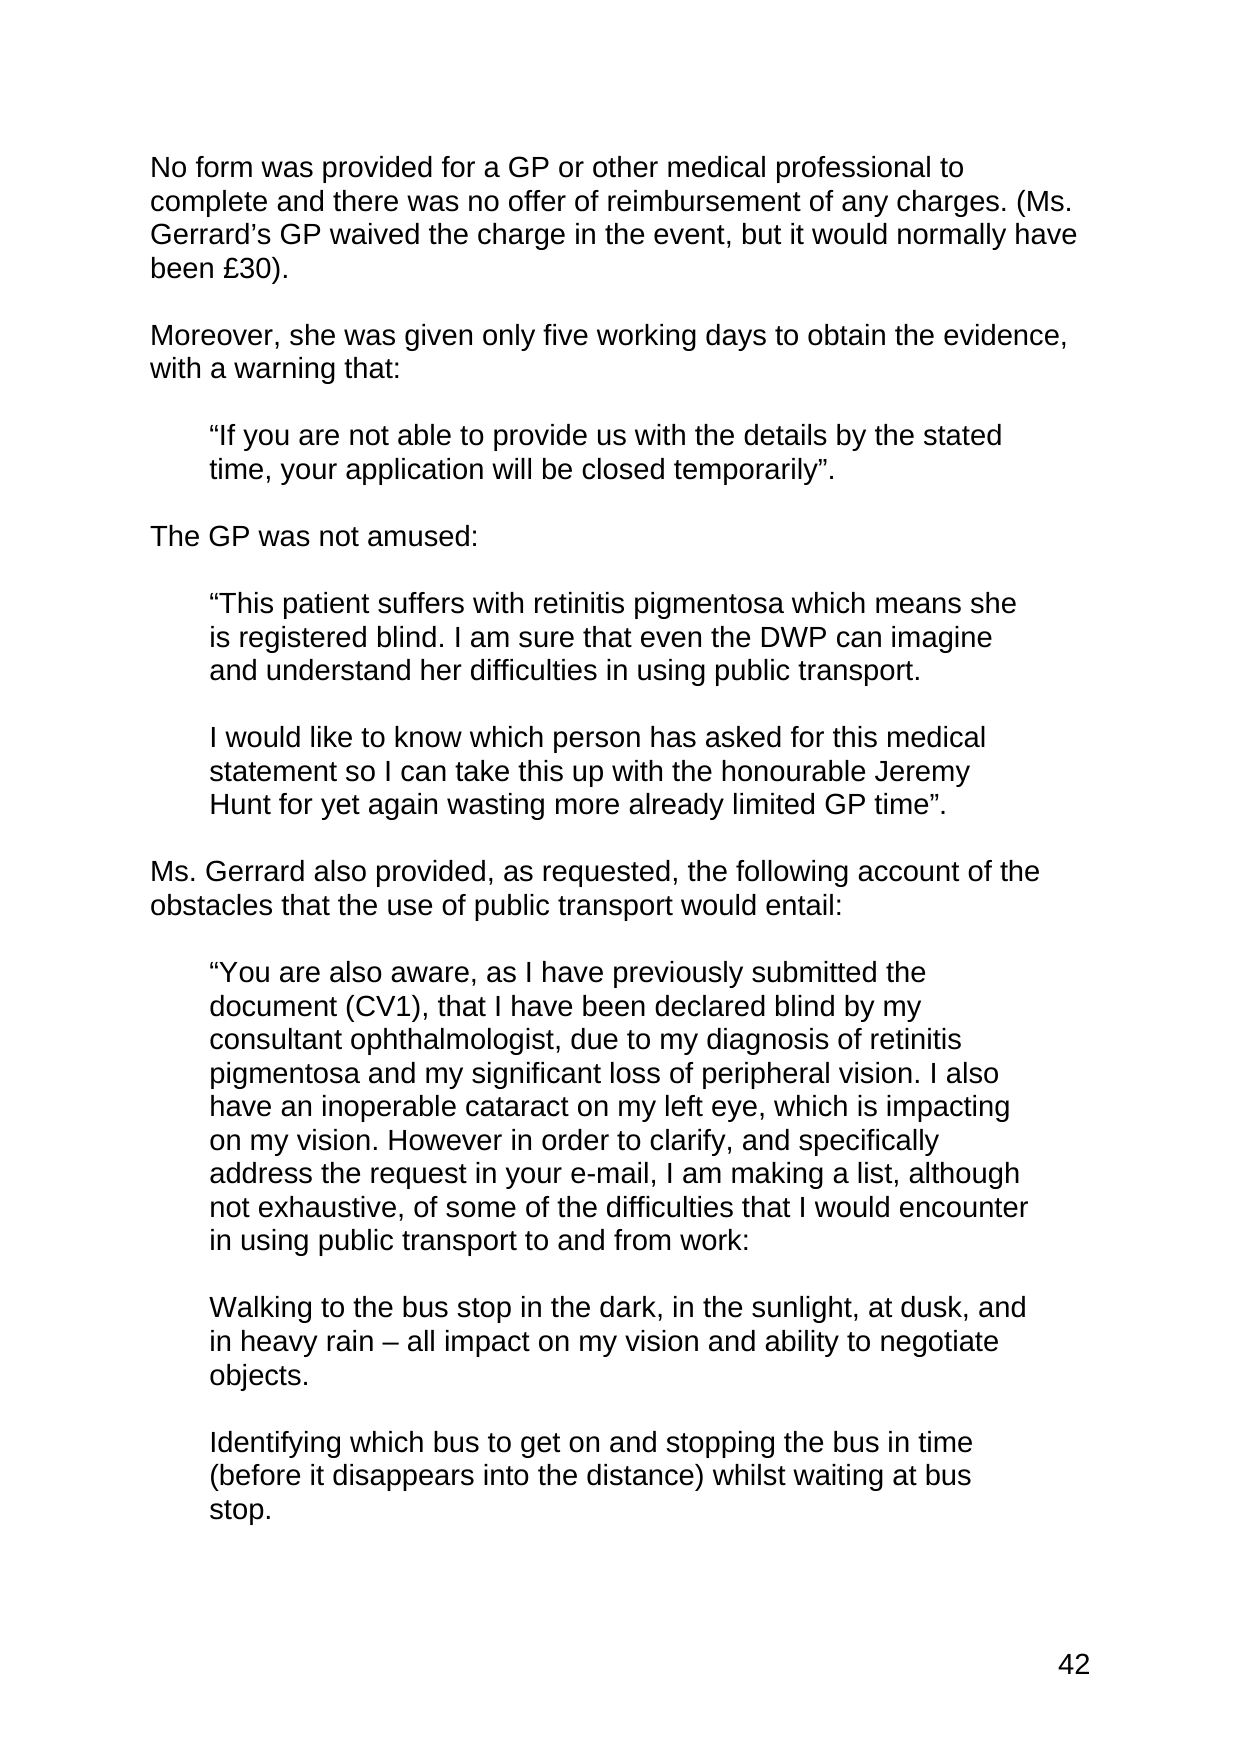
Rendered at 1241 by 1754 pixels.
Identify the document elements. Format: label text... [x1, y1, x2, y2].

text “If you are not able to provide us with the details by the stated time, your application will be closed temporarily”. [209, 418, 1031, 485]
text Identifying which bus to get on and stopping the bus in time (before it disappears into the distance) whilst waiting at bus stop. [209, 1424, 1031, 1525]
text The GP was not amused: [150, 519, 1090, 552]
text No form was provided for a GP or other medical professional to complete and there was no offer of reimbursement of any charges. (Ms. Gerrard’s GP waived the charge in the event, but it would normally have been £30). [150, 150, 1090, 284]
text “This patient suffers with retinitis pigmentosa which means she is registered blind. I am sure that even the DWP can imagine and understand her difficulties in using public transport. [209, 586, 1031, 687]
text Moreover, she was given only five working days to obtain the evidence, with a warning that: [150, 318, 1090, 385]
text I would like to know which person has asked for this medical statement so I can take this up with the honourable Jeremy Hunt for yet again wasting more already limited GP time”. [209, 720, 1031, 821]
text Walking to the bus stop in the dark, in the sunlight, at dusk, and in heavy rain – all impact on my vision and ability to negotiate objects. [209, 1290, 1031, 1391]
text Ms. Gerrard also provided, as requested, the following account of the obstacles that the use of public transport would entail: [150, 854, 1090, 921]
text “You are also aware, as I have previously submitted the document (CV1), that I have been declared blind by my consultant ophthalmologist, due to my diagnosis of retinitis pigmentosa and my significant loss of peripheral vision. I also have an inoperable cataract on my left eye, which is impacting on my vision. However in order to clarify, and specifically address the request in your e-mail, I am making a list, although not exhaustive, of some of the difficulties that I would encounter in using public transport to and from work: [209, 955, 1031, 1257]
